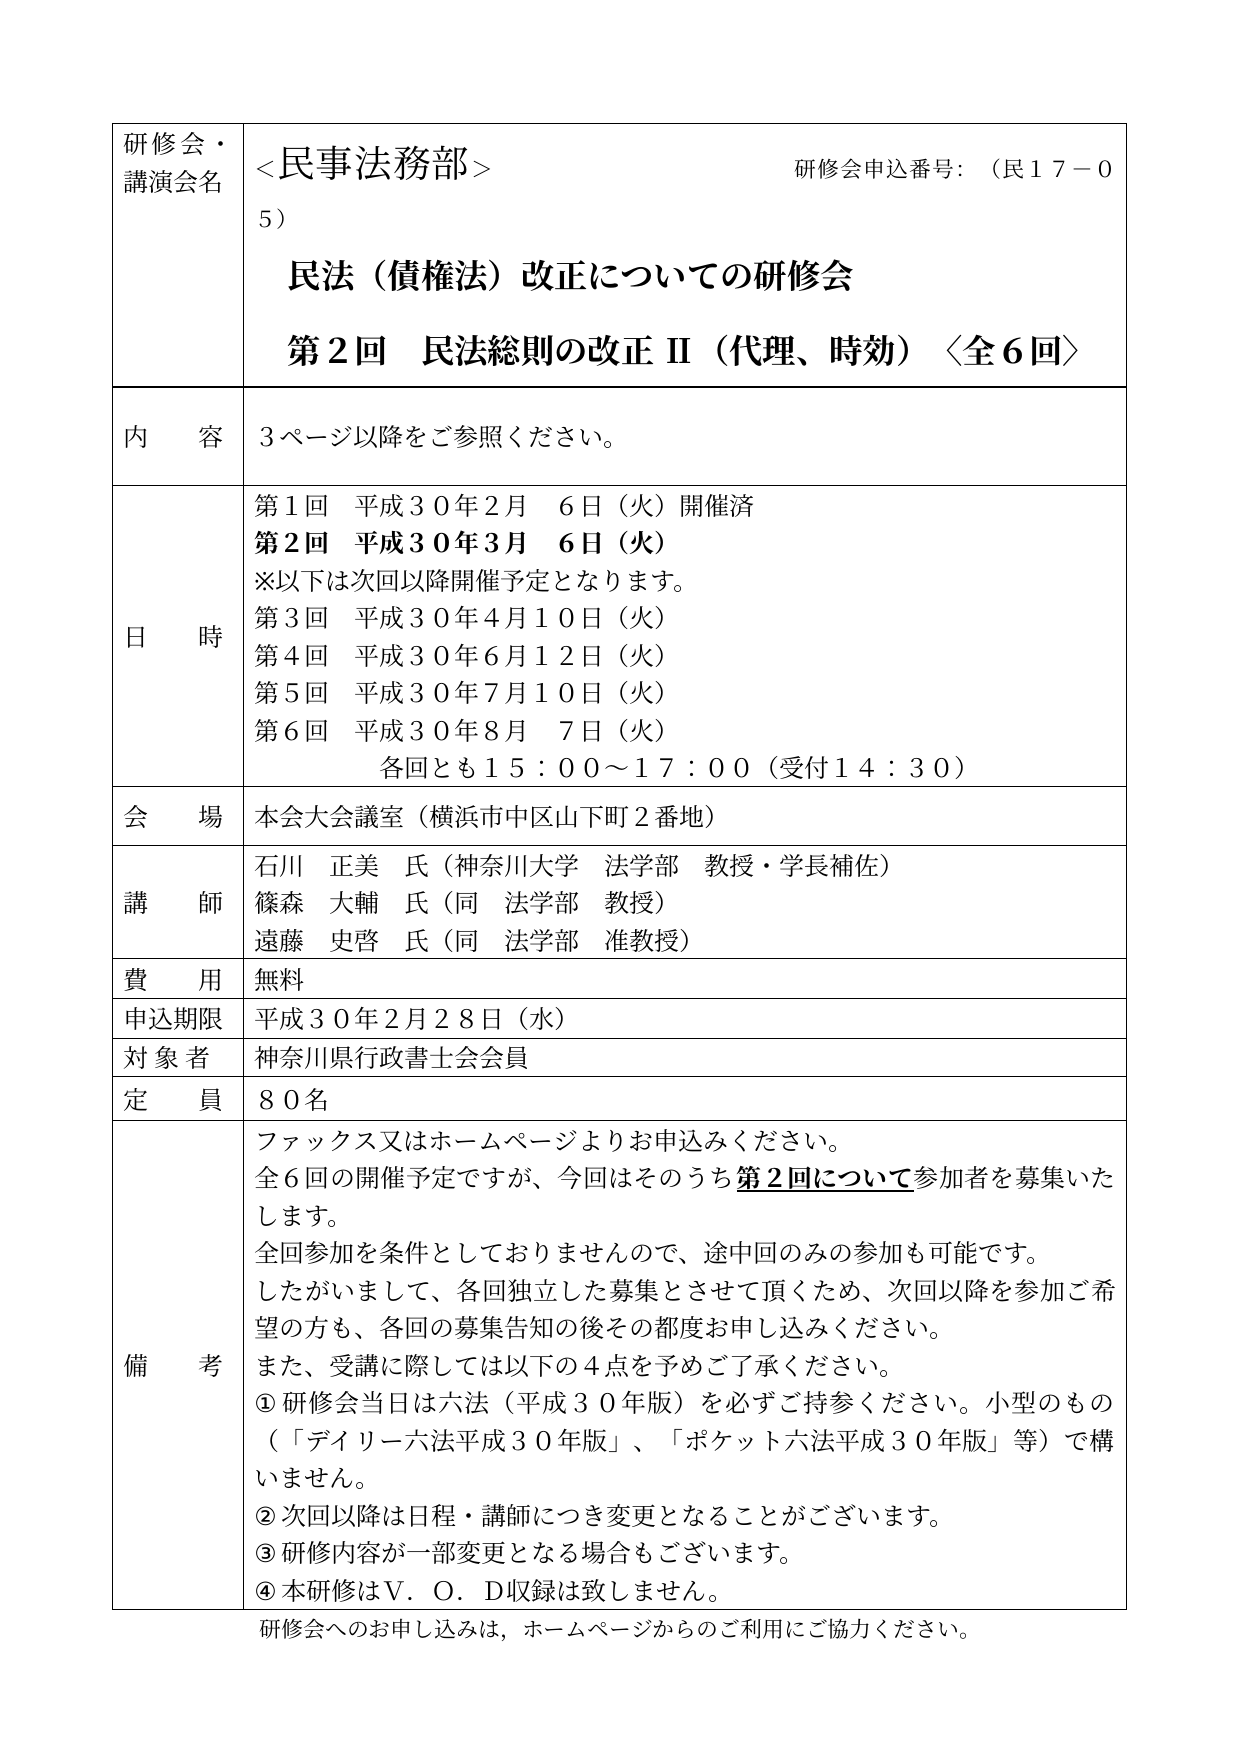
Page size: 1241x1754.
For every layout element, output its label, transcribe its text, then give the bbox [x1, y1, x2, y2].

table_cell ８０名 [244, 1077, 1126, 1120]
table_cell 申込期限 [113, 999, 243, 1037]
table_cell 第１回 平成３０年２月 ６日（火）開催済 第２回 平成３０年３月 ６日（火） ※以下は次回以降開催予定となります。 第３回 平成３０年４月１０日（火） 第４回 平成３０年６月１２日（火） 第５回 平成３０年７月１０日（火） 第６回 平成３０年８月 ７日（火） 各回とも１５：００～１７：００（受付１４：３０） [244, 486, 1126, 786]
table_cell 本会大会議室（横浜市中区山下町２番地） [244, 787, 1126, 844]
table_cell 費 用 [113, 959, 243, 998]
table_cell 会 場 [113, 787, 243, 844]
table_cell 対 象 者 [113, 1039, 243, 1076]
table_header 研修会・講演会名 [113, 124, 243, 386]
text 研修会へのお申し込みは，ホームページからのご利用にご協力ください。 [112, 1609, 1128, 1647]
table_cell ファックス又はホームページよりお申込みください。 全６回の開催予定ですが、今回はそのうち第２回について参加者を募集いたします。 全回参加を条件としておりませんので、途中回のみの参加も可能です。 したがいまして、各回独立した募集とさせて頂くため、次回以降を参加ご希望の方も、各回の募集告知の後その都度お申し込みください。 また、受講に際しては以下の４点を予めご了承ください。 ①研修会当日は六法（平成３０年版）を必ずご持参ください。小型のもの（「デイリー六法平成３０年版」、「ポケット六法平成３０年版」等）で構いません。 ②次回以降は日程・講師につき変更となることがございます。 ③研修内容が一部変更となる場合もございます。 ④本研修はＶ．Ｏ．Ｄ収録は致しません。 [244, 1121, 1126, 1608]
table_cell 講 師 [113, 846, 243, 958]
table_cell 内 容 [113, 388, 243, 485]
table_cell 平成３０年２月２８日（水） [244, 999, 1126, 1037]
table_cell 備 考 [113, 1121, 243, 1608]
table_cell 石川 正美 氏（神奈川大学 法学部 教授・学長補佐） 篠森 大輔 氏（同 法学部 教授） 遠藤 史啓 氏（同 法学部 准教授） [244, 846, 1126, 958]
table_cell 定 員 [113, 1077, 243, 1120]
table_cell 日 時 [113, 486, 243, 786]
table_cell 神奈川県行政書士会会員 [244, 1039, 1126, 1076]
table_cell ３ページ以降をご参照ください。 [244, 388, 1126, 485]
table_cell 無料 [244, 959, 1126, 998]
table_header ＜民事法務部＞ 研修会申込番号：（民１７－０５） 民法（債権法）改正についての研修会 第２回 民法総則の改正 Ⅱ（代理、時効）〈全６回〉 [244, 124, 1126, 386]
